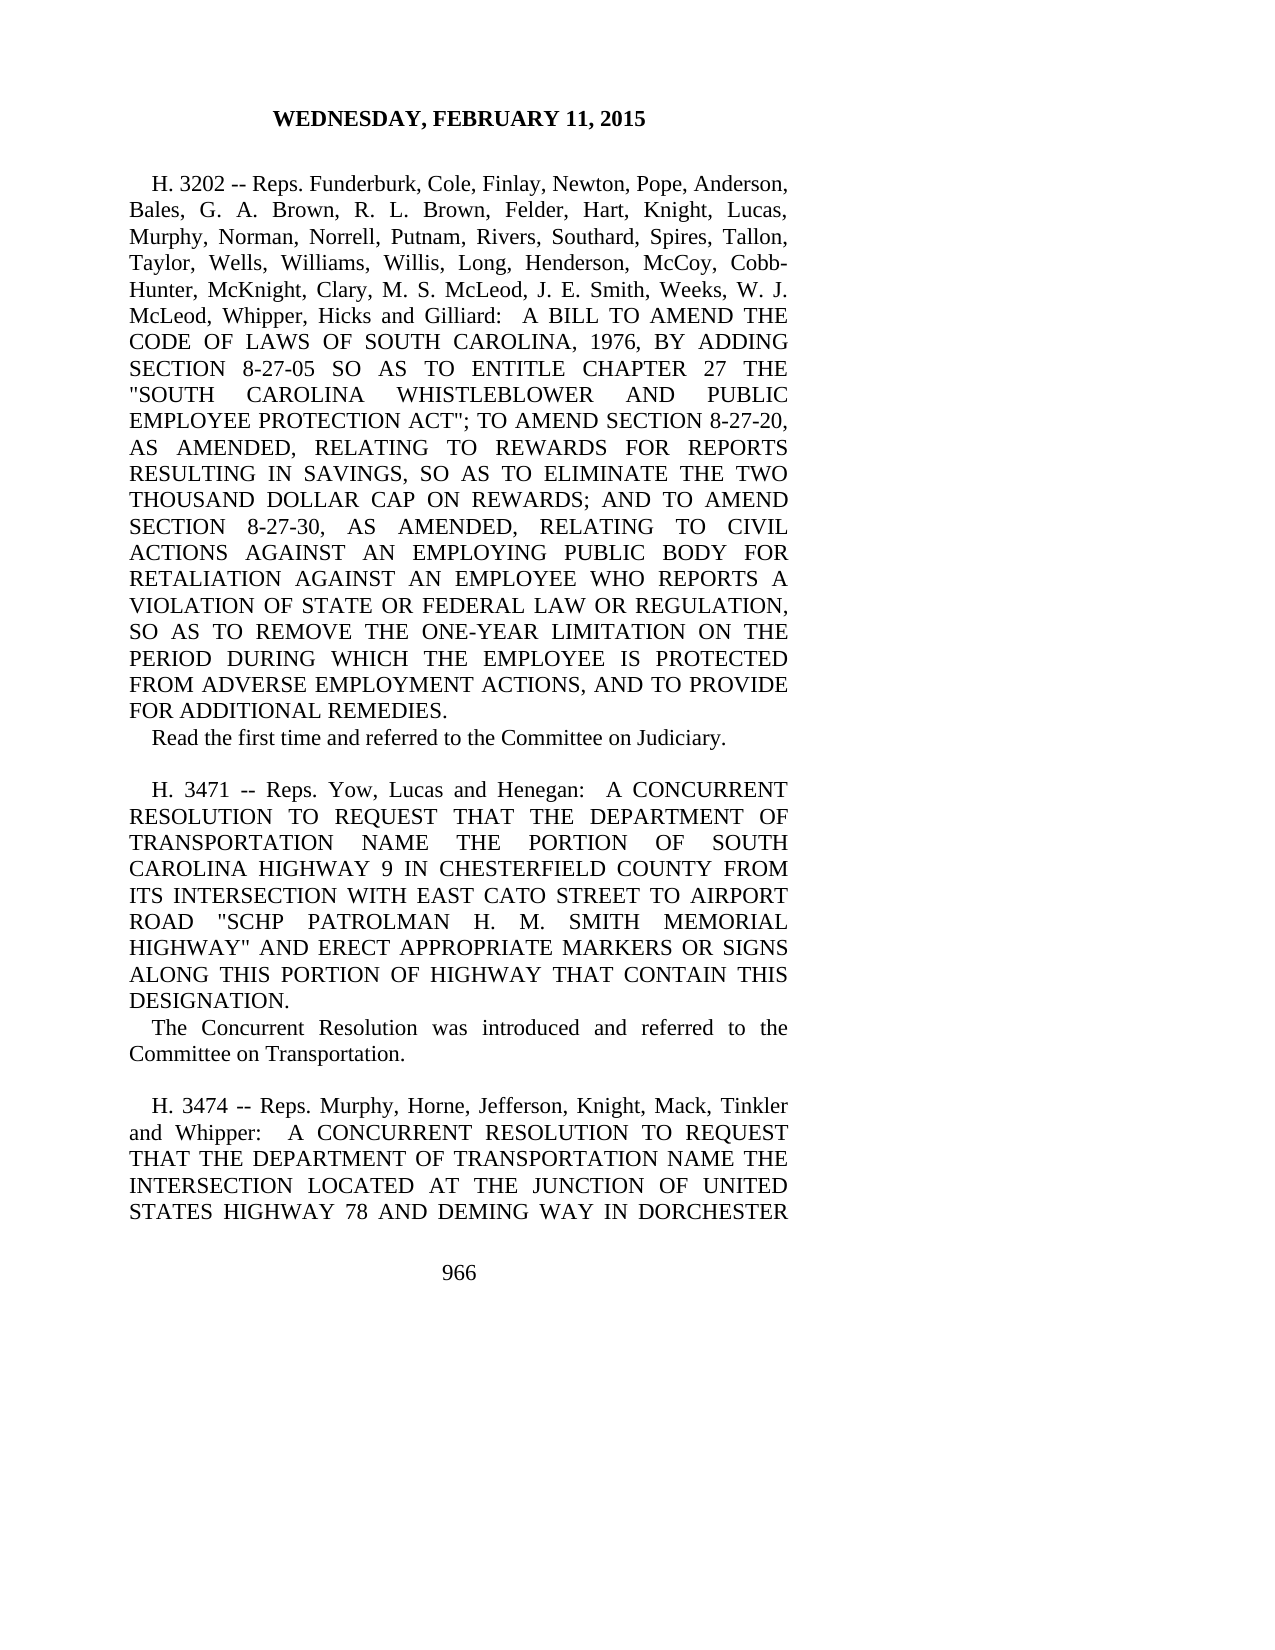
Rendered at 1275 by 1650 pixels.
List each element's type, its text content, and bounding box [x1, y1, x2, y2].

text The Concurrent Resolution was introduced and referred to the Committee on Transportation. [129, 1013, 789, 1066]
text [129, 1093, 789, 1224]
text H. 3471 -- Reps. Yow, Lucas and Henegan: A CONCURRENT RESOLUTION TO REQUEST THAT THE DEPARTMENT OF TRANSPORTATION NAME THE PORTION OF SOUTH CAROLINA HIGHWAY 9 IN CHESTERFIELD COUNTY FROM ITS INTERSECTION WITH EAST CATO STREET TO AIRPORT ROAD "SCHP PATROLMAN H. M. SMITH MEMORIAL HIGHWAY" AND ERECT APPROPRIATE MARKERS OR SIGNS ALONG THIS PORTION OF HIGHWAY THAT CONTAIN THIS DESIGNATION. [129, 776, 789, 1013]
text Read the first time and referred to the Committee on Judiciary. [129, 724, 789, 750]
text H. 3202 -- Reps. Funderburk, Cole, Finlay, Newton, Pope, Anderson, Bales, G. A. Brown, R. L. Brown, Felder, Hart, Knight, Lucas, Murphy, Norman, Norrell, Putnam, Rivers, Southard, Spires, Tallon, Taylor, Wells, Williams, Willis, Long, Henderson, McCoy, Cobb-Hunter, McKnight, Clary, M. S. McLeod, J. E. Smith, Weeks, W. J. McLeod, Whipper, Hicks and Gilliard: A BILL TO AMEND THE CODE OF LAWS OF SOUTH CAROLINA, 1976, BY ADDING SECTION 8-27-05 SO AS TO ENTITLE CHAPTER 27 THE "SOUTH CAROLINA WHISTLEBLOWER AND PUBLIC EMPLOYEE PROTECTION ACT"; TO AMEND SECTION 8-27-20, AS AMENDED, RELATING TO REWARDS FOR REPORTS RESULTING IN SAVINGS, SO AS TO ELIMINATE THE TWO THOUSAND DOLLAR CAP ON REWARDS; AND TO AMEND SECTION 8-27-30, AS AMENDED, RELATING TO CIVIL ACTIONS AGAINST AN EMPLOYING PUBLIC BODY FOR RETALIATION AGAINST AN EMPLOYEE WHO REPORTS A VIOLATION OF STATE OR FEDERAL LAW OR REGULATION, SO AS TO REMOVE THE ONE-YEAR LIMITATION ON THE PERIOD DURING WHICH THE EMPLOYEE IS PROTECTED FROM ADVERSE EMPLOYMENT ACTIONS, AND TO PROVIDE FOR ADDITIONAL REMEDIES. [129, 170, 789, 724]
